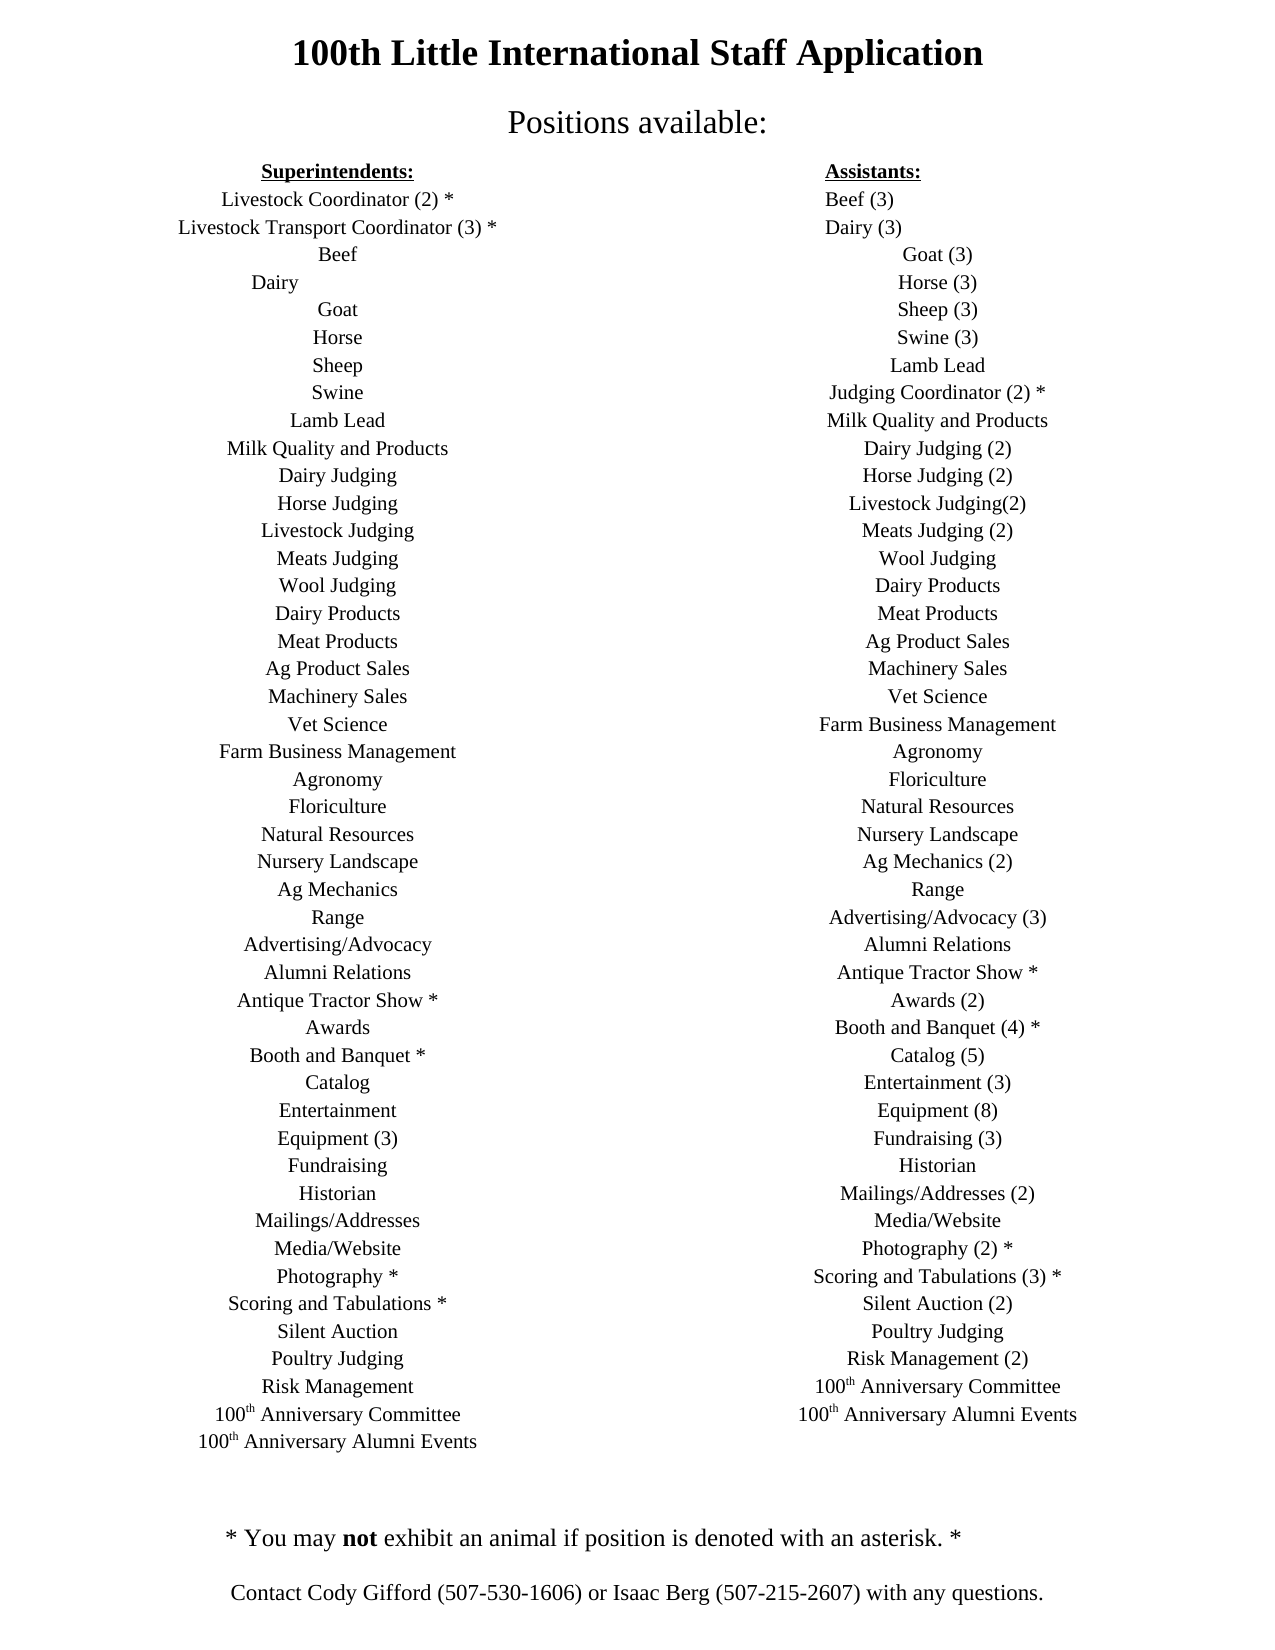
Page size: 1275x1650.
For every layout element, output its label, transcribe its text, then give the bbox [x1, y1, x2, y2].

text Meat Products [75, 629, 600, 653]
text Dairy [225, 270, 600, 294]
text Poultry Judging [75, 1346, 600, 1370]
text Floriculture [75, 794, 600, 818]
text 100th Anniversary Committee [675, 1374, 1200, 1398]
text Booth and Banquet * [75, 1043, 600, 1067]
text Lamb Lead [75, 408, 600, 432]
text Dairy Products [75, 601, 600, 625]
text 100th Anniversary Committee [75, 1402, 600, 1426]
text Ag Mechanics [75, 877, 600, 901]
text Fundraising (3) [675, 1126, 1200, 1149]
text Swine (3) [675, 325, 1200, 349]
text Milk Quality and Products [75, 435, 600, 459]
text Advertising/Advocacy (3) [675, 905, 1200, 929]
text Positions available: [75, 102, 1200, 140]
text Machinery Sales [75, 684, 600, 708]
text Media/Website [675, 1208, 1200, 1232]
text Machinery Sales [675, 656, 1200, 680]
text Wool Judging [675, 546, 1200, 570]
text Vet Science [675, 684, 1200, 708]
text Ag Product Sales [75, 656, 600, 680]
text Dairy (3) [750, 214, 1200, 239]
text Farm Business Management [75, 739, 600, 763]
text Booth and Banquet (4) * [675, 1015, 1200, 1039]
text Agronomy [675, 739, 1200, 763]
text Meat Products [675, 601, 1200, 625]
text Catalog (5) [675, 1043, 1200, 1067]
text Mailings/Addresses [75, 1208, 600, 1232]
text Poultry Judging [675, 1319, 1200, 1343]
text Vet Science [75, 711, 600, 736]
text Catalog [75, 1070, 600, 1094]
text Entertainment (3) [675, 1070, 1200, 1094]
text Fundraising [75, 1153, 600, 1177]
text Livestock Judging(2) [675, 491, 1200, 515]
text Horse (3) [675, 270, 1200, 294]
text Meats Judging [75, 546, 600, 570]
text Range [75, 905, 600, 929]
text Swine [75, 380, 600, 404]
text Horse Judging [75, 491, 600, 515]
text Nursery Landscape [675, 822, 1200, 846]
text Assistants: [750, 159, 1200, 183]
text Dairy Products [675, 573, 1200, 597]
text Alumni Relations [75, 960, 600, 984]
text Livestock Transport Coordinator (3) * [75, 214, 600, 239]
text Meats Judging (2) [675, 518, 1200, 542]
text Dairy Judging [75, 463, 600, 487]
text Range [675, 877, 1200, 901]
text Livestock Coordinator (2) * [75, 187, 600, 211]
text Advertising/Advocacy [75, 932, 600, 956]
text Silent Auction [75, 1319, 600, 1343]
text Antique Tractor Show * [675, 960, 1200, 984]
text Antique Tractor Show * [75, 987, 600, 1012]
text Historian [75, 1181, 600, 1205]
text Awards [75, 1015, 600, 1039]
text Nursery Landscape [75, 849, 600, 873]
text Horse [75, 325, 600, 349]
text Mailings/Addresses (2) [675, 1181, 1200, 1205]
text Photography (2) * [675, 1236, 1200, 1260]
text Scoring and Tabulations (3) * [675, 1263, 1200, 1288]
text Agronomy [75, 767, 600, 791]
text Milk Quality and Products [675, 408, 1200, 432]
text Risk Management [75, 1374, 600, 1398]
text Risk Management (2) [675, 1346, 1200, 1370]
text Goat (3) [675, 242, 1200, 266]
text Dairy Judging (2) [675, 435, 1200, 459]
text Ag Mechanics (2) [675, 849, 1200, 873]
text Equipment (8) [675, 1098, 1200, 1122]
text Media/Website [75, 1236, 600, 1260]
text Goat [75, 297, 600, 321]
text Beef [75, 242, 600, 266]
text Sheep (3) [675, 297, 1200, 321]
text Awards (2) [675, 987, 1200, 1012]
text Silent Auction (2) [675, 1291, 1200, 1315]
text Photography * [75, 1263, 600, 1288]
text Entertainment [75, 1098, 600, 1122]
text 100th Anniversary Alumni Events [75, 1429, 600, 1453]
text Wool Judging [75, 573, 600, 597]
text Superintendents: [75, 159, 600, 183]
text Natural Resources [75, 822, 600, 846]
text Livestock Judging [75, 518, 600, 542]
text Horse Judging (2) [675, 463, 1200, 487]
text Sheep [75, 353, 600, 377]
text Lamb Lead [675, 353, 1200, 377]
text Scoring and Tabulations * [75, 1291, 600, 1315]
text Historian [675, 1153, 1200, 1177]
text Beef (3) [750, 187, 1200, 211]
text 100th Anniversary Alumni Events [675, 1402, 1200, 1426]
text Farm Business Management [675, 711, 1200, 736]
text Equipment (3) [75, 1126, 600, 1149]
text Alumni Relations [675, 932, 1200, 956]
text Ag Product Sales [675, 629, 1200, 653]
text Floriculture [675, 767, 1200, 791]
text Judging Coordinator (2) * [675, 380, 1200, 404]
text Natural Resources [675, 794, 1200, 818]
